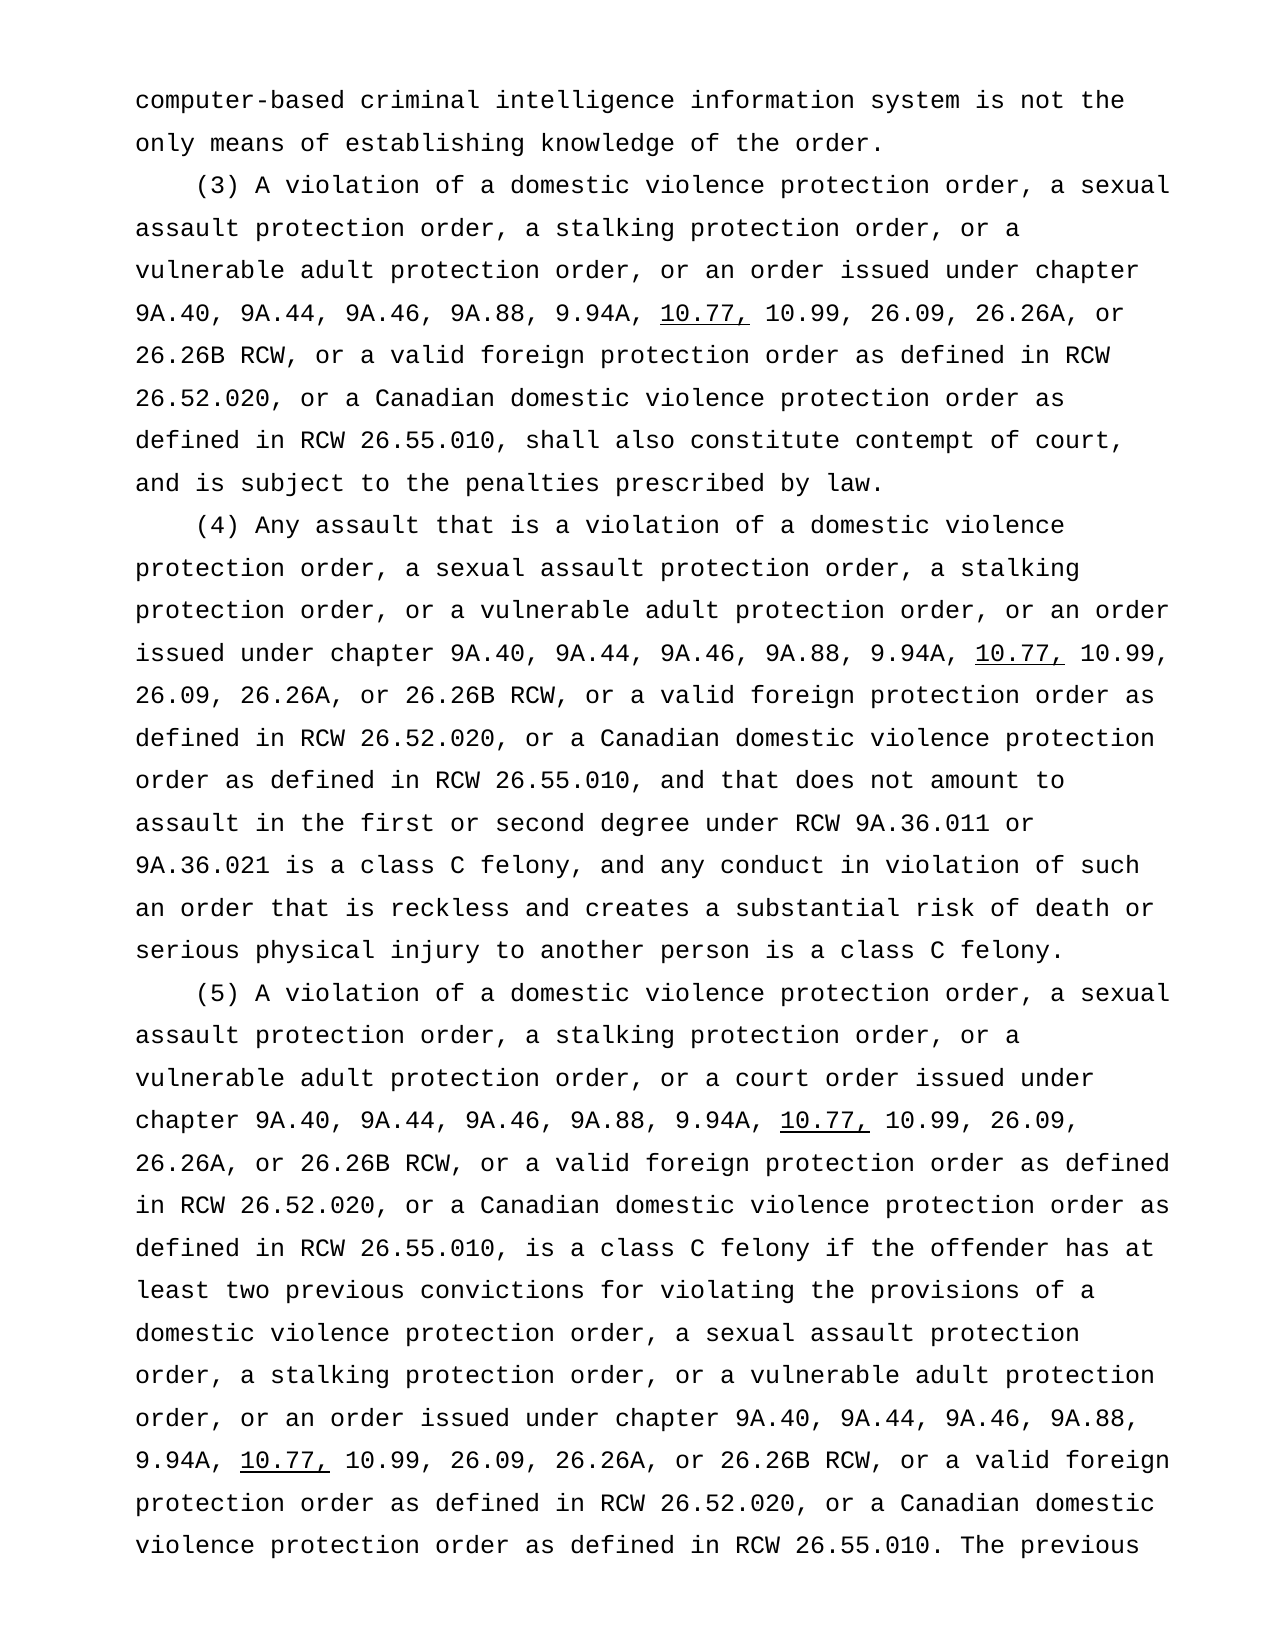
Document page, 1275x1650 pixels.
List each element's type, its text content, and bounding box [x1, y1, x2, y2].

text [135, 75, 1170, 160]
text (3) A violation of a domestic violence protection order, a sexual assault protection order, a stalking protection order, or a vulnerable adult protection order, or an order issued under chapter 9A.40, 9A.44, 9A.46, 9A.88, 9.94A, 10.77, 10.99, 26.09, 26.26A, or 26.26B RCW, or a valid foreign protection order as defined in RCW 26.52.020, or a Canadian domestic violence protection order as defined in RCW 26.55.010, shall also constitute contempt of court, and is subject to the penalties prescribed by law. [135, 160, 1170, 500]
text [135, 967, 1170, 1562]
text (4) Any assault that is a violation of a domestic violence protection order, a sexual assault protection order, a stalking protection order, or a vulnerable adult protection order, or an order issued under chapter 9A.40, 9A.44, 9A.46, 9A.88, 9.94A, 10.77, 10.99, 26.09, 26.26A, or 26.26B RCW, or a valid foreign protection order as defined in RCW 26.52.020, or a Canadian domestic violence protection order as defined in RCW 26.55.010, and that does not amount to assault in the first or second degree under RCW 9A.36.011 or 9A.36.021 is a class C felony, and any conduct in violation of such an order that is reckless and creates a substantial risk of death or serious physical injury to another person is a class C felony. [135, 500, 1170, 967]
